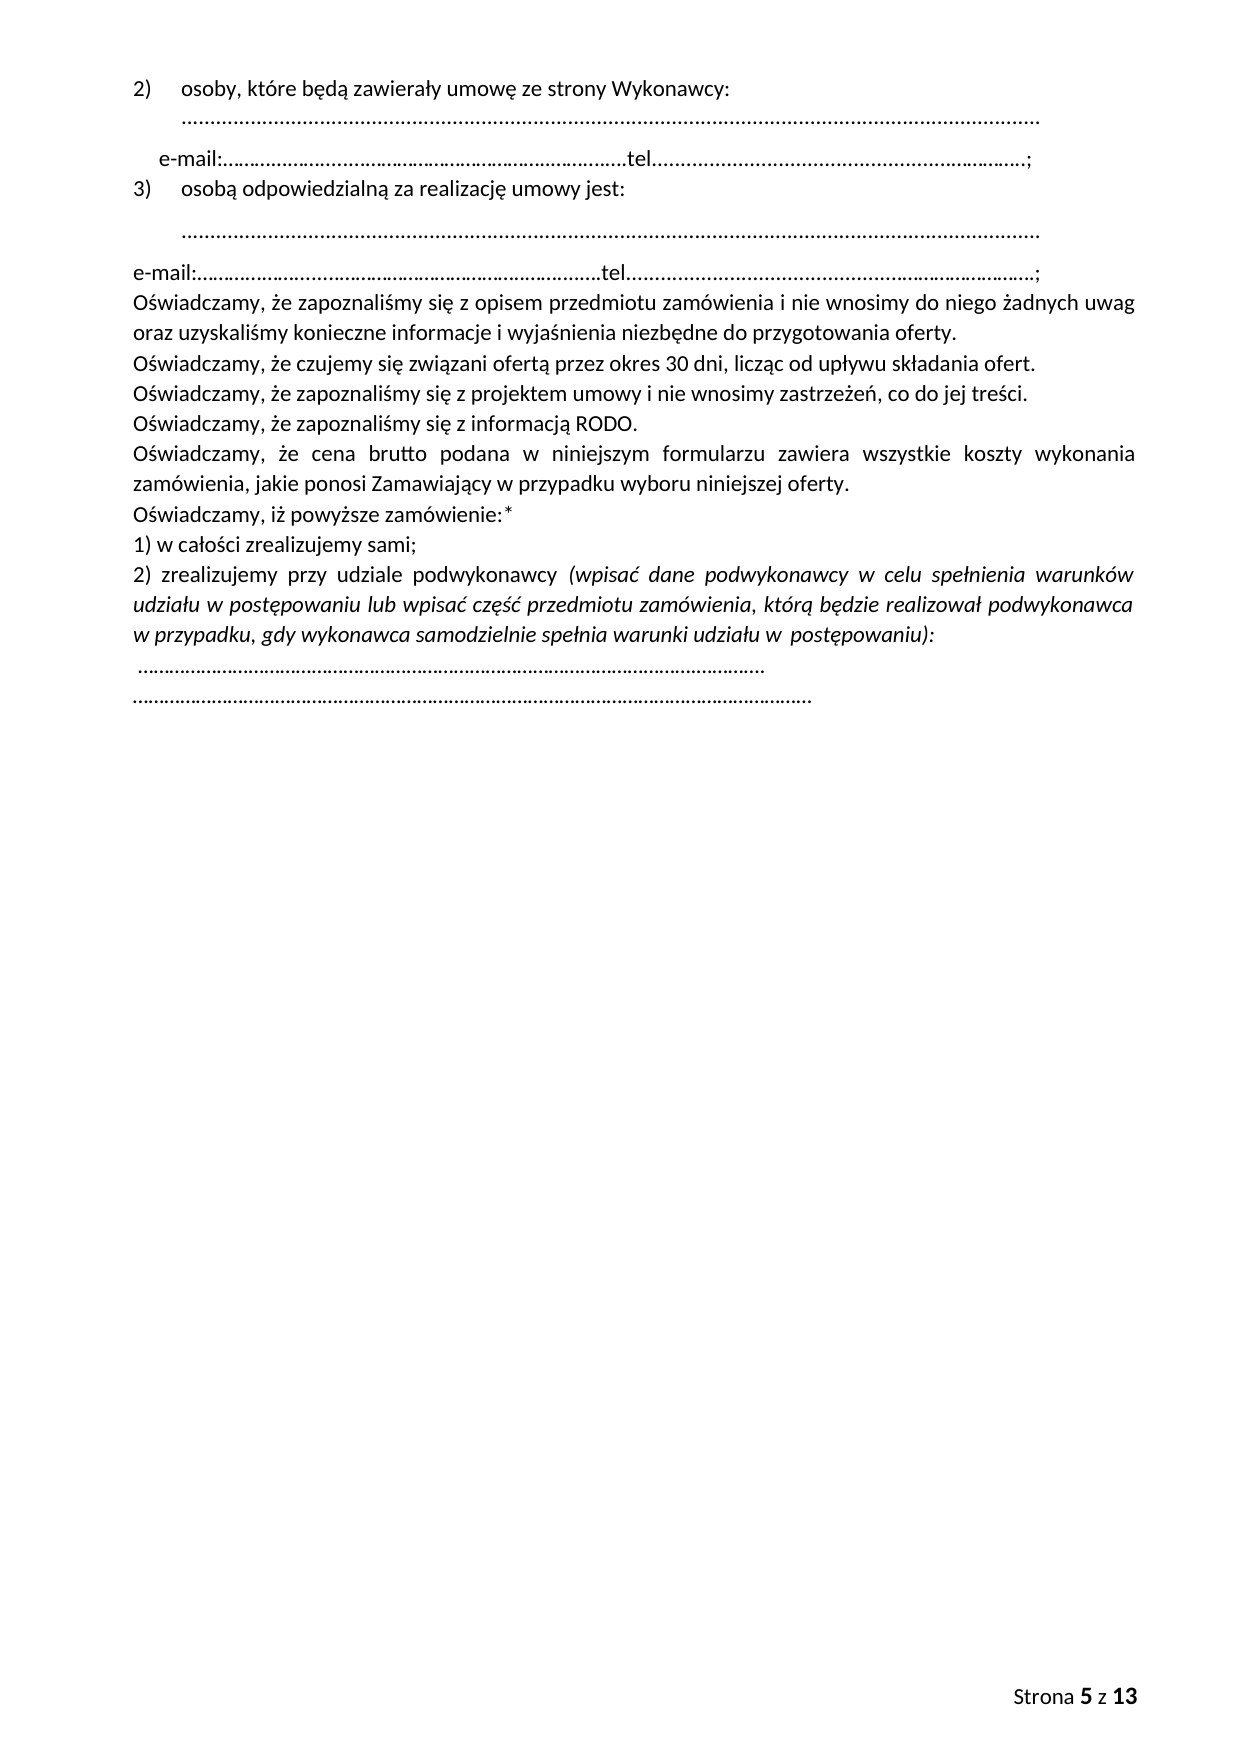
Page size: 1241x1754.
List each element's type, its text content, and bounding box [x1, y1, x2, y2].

text Oświadczamy, że zapoznaliśmy się z informacją RODO. [133, 409, 1137, 437]
text e-mail:………...……........……………………………..……....….tel................................................…………………….; [133, 258, 1137, 286]
list osoby, które będą zawierały umowę ze strony Wykonawcy: [133, 74, 1137, 102]
text ..................................................................................................................................................... [181, 216, 1137, 244]
text e-mail:………...……........……………………………..……....….tel....................................................…………..; [133, 144, 1137, 172]
text 1) w całości zrealizujemy sami; [133, 530, 1137, 558]
text ..................................................................................................................................................... [181, 102, 1137, 130]
text 2) zrealizujemy przy udziale podwykonawcy (wpisać dane podwykonawcy w celu spełnienia warunków udziału w postępowaniu lub wpisać część przedmiotu zamówienia, którą będzie realizował podwykonawca w przypadku, gdy wykonawca samodzielnie spełnia warunki udziału w postępowaniu): [133, 560, 1137, 648]
text Oświadczamy, że cena brutto podana w niniejszym formularzu zawiera wszystkie koszty wykonania zamówienia, jakie ponosi Zamawiający w przypadku wyboru niniejszej oferty. [133, 439, 1137, 497]
text Oświadczamy, że zapoznaliśmy się z projektem umowy i nie wnosimy zastrzeżeń, co do jej treści. [133, 379, 1137, 407]
list osobą odpowiedzialną za realizację umowy jest: [133, 174, 1137, 202]
text ………………………………………………………………………………………………………………… [133, 681, 1137, 709]
text Oświadczamy, iż powyższe zamówienie:* [133, 500, 1137, 528]
text …………………………………………………………………………………………….…………. [133, 651, 1137, 679]
text Oświadczamy, że czujemy się związani ofertą przez okres 30 dni, licząc od upływu składania ofert. [133, 349, 1137, 377]
text Oświadczamy, że zapoznaliśmy się z opisem przedmiotu zamówienia i nie wnosimy do niego żadnych uwag oraz uzyskaliśmy konieczne informacje i wyjaśnienia niezbędne do przygotowania oferty. [133, 288, 1137, 346]
